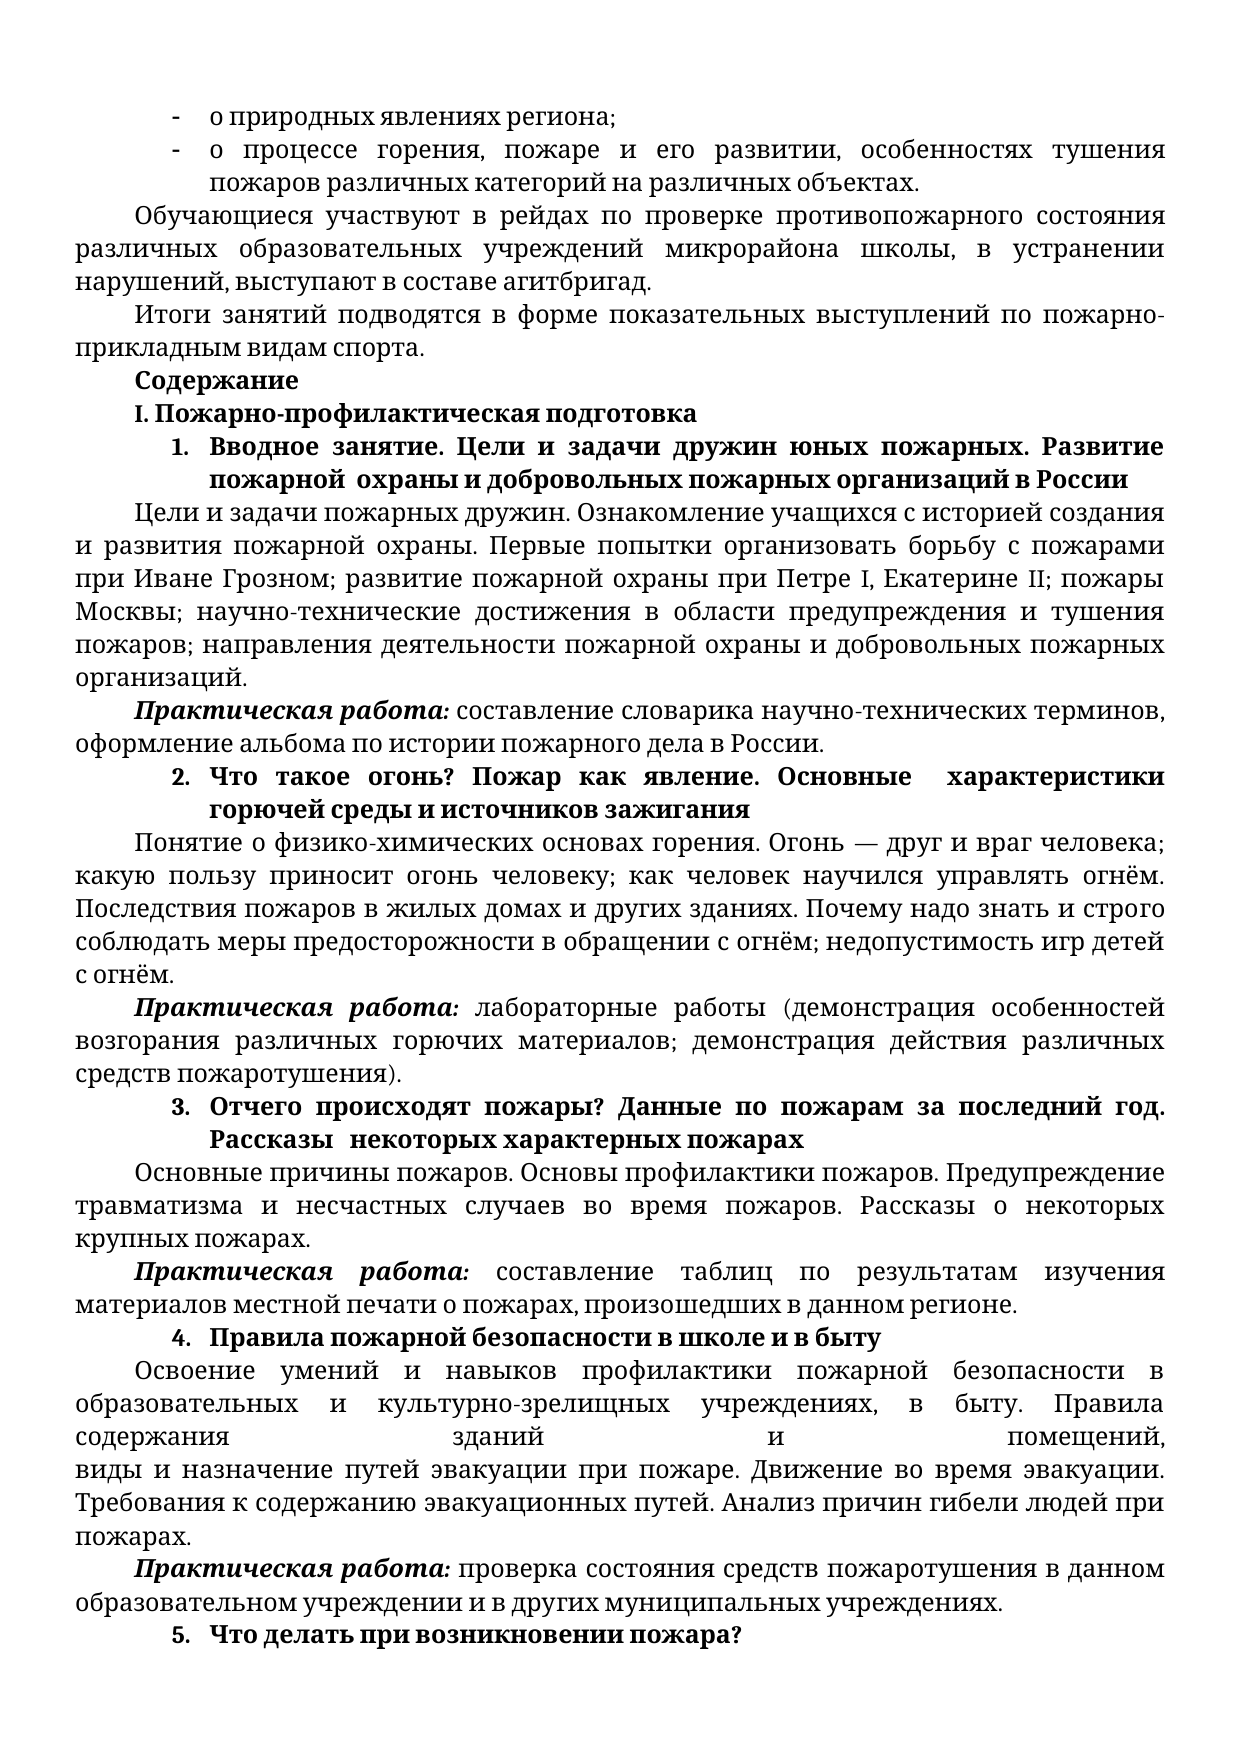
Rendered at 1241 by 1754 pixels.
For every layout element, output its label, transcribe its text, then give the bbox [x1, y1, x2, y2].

text Практическая работа: составление словарика научно-технических терминов, оформление альбома по истории пожарного дела в России. [75, 697, 1165, 759]
text Практическая работа: составление таблиц по результатам изучения материалов местной печати о пожарах, произошедших в данном регионе. [75, 1258, 1165, 1320]
list Вводное занятие. Цели и задачи дружин юных пожарных. Развитие пожарной охраны и добровольных пожарных организаций в России [172, 433, 1165, 494]
text Цели и задачи пожарных дружин. Ознакомление учащихся с историей создания и развития пожарной охраны. Первые попытки организовать борьбу с пожарами при Иване Грозном; развитие пожарной охраны при Петре I, Екатерине II; пожары Москвы; научно-технические достижения в области предупреждения и тушения пожаров; направления деятельности пожарной охраны и добровольных пожарных организаций. [75, 499, 1165, 693]
text Практическая работа: лабораторные работы (демонстрация особенностей возгорания различных горючих материалов; демонстрация действия различных средств пожаротушения). [75, 994, 1165, 1089]
text Понятие о физико-химических основах горения. Огонь — друг и враг человека; какую пользу приносит огонь человеку; как человек научился управлять огнём. Последствия пожаров в жилых домах и других зданиях. Почему надо знать и строго соблюдать меры предосторожности в обращении с огнём; недопустимость игр детей с огнём. [75, 829, 1165, 990]
text Освоение умений и навыков профилактики пожарной безопасности в образовательных и культурно-зрелищных учреждениях, в быту. Правила содержания зданий и помещений, виды и назначение путей эвакуации при пожаре. Движение во время эвакуации. Требования к содержанию эвакуационных путей. Анализ причин гибели людей при пожарах. [75, 1357, 1165, 1551]
text Обучающиеся участвуют в рейдах по проверке противопожарного состояния различных образовательных учреждений микрорайона школы, в устранении нарушений, выступают в составе агитбригад. [75, 202, 1165, 296]
text Практическая работа: проверка состояния средств пожаротушения в данном образовательном учреждении и в других муниципальных учреждениях. [75, 1555, 1165, 1617]
list Что делать при возникновении пожара? [172, 1621, 1165, 1650]
text Основные причины пожаров. Основы профилактики пожаров. Предупреждение травматизма и несчастных случаев во время пожаров. Рассказы о некоторых крупных пожарах. [75, 1159, 1165, 1254]
list Правила пожарной безопасности в школе и в быту [172, 1324, 1165, 1353]
text I. Пожарно-профилактическая подготовка [75, 400, 1165, 428]
list Отчего происходят пожары? Данные по пожарам за последний год. Рассказы некоторых характерных пожарах [172, 1093, 1165, 1155]
text Содержание [75, 367, 1165, 395]
list о процессе горения, пожаре и его развитии, особенностях тушения пожаров различных категорий на различных объектах. [172, 136, 1165, 197]
list о природных явлениях региона; [172, 102, 1165, 131]
list Что такое огонь? Пожар как явление. Основные характеристики горючей среды и источников зажигания [172, 763, 1165, 825]
text Итоги занятий подводятся в форме показательных выступлений по пожарно-прикладным видам спорта. [75, 301, 1165, 362]
